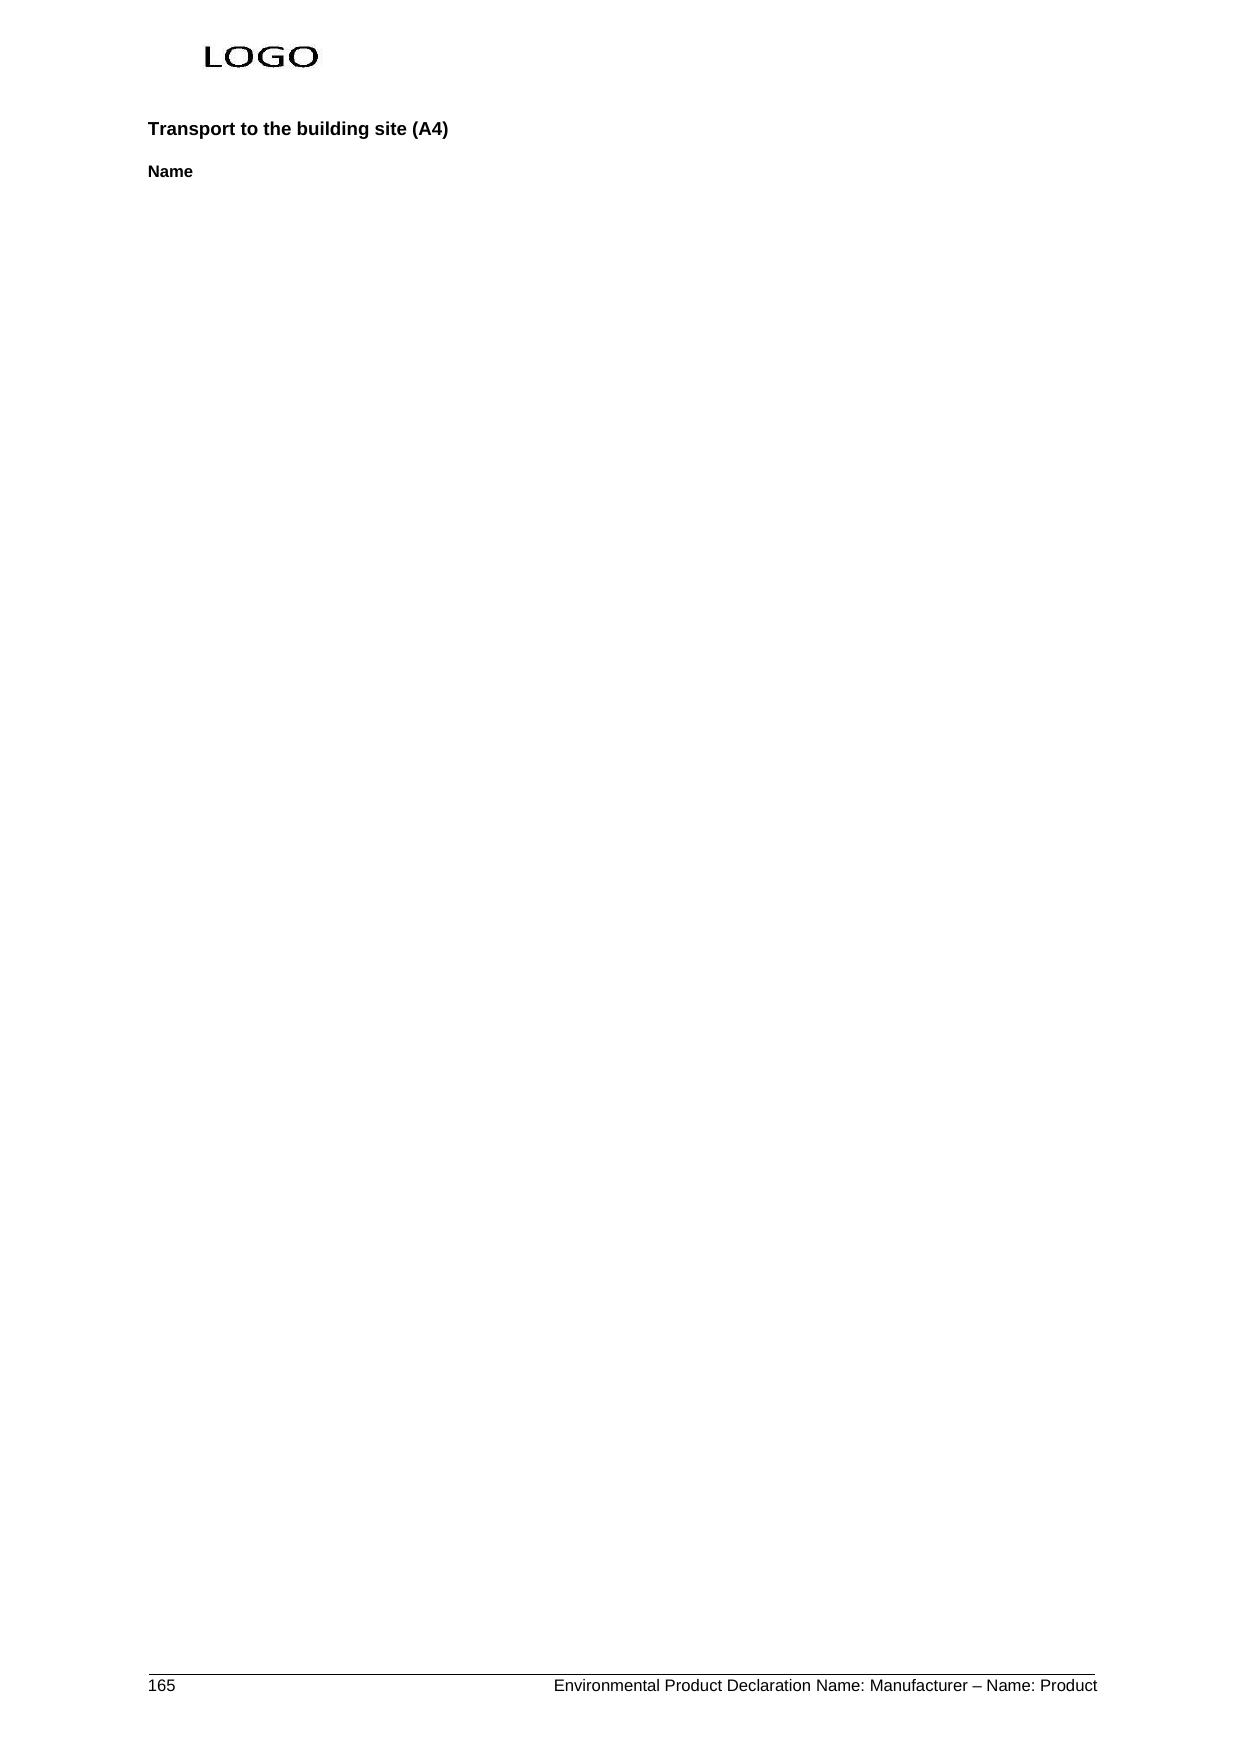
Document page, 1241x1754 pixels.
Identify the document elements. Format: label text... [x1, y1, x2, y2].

picture [148, 13, 623, 102]
text Transport to the building site (A4) [148, 118, 449, 140]
